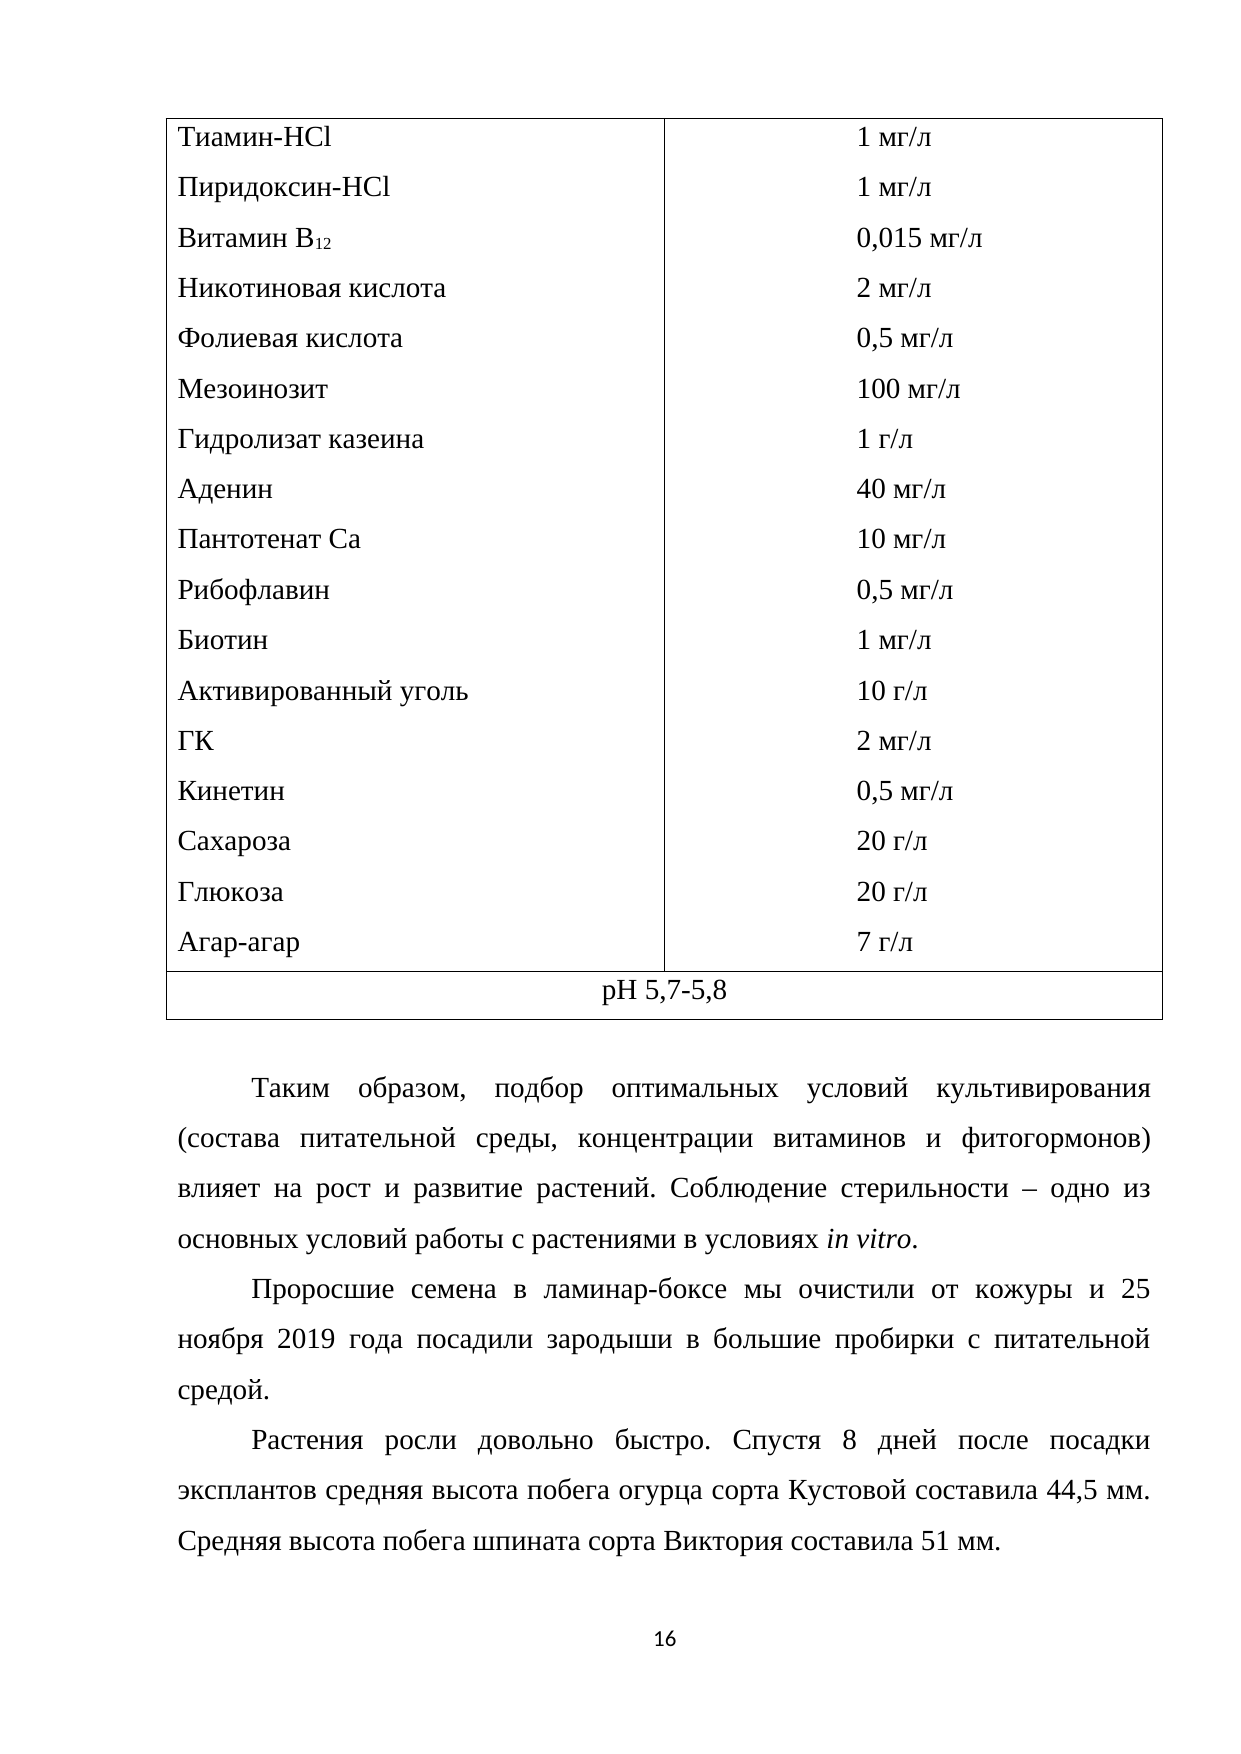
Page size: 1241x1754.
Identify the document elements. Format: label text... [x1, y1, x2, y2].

table_cell рН 5,7-5,8 [167, 972, 1162, 1018]
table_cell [665, 119, 1162, 971]
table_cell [167, 119, 664, 971]
text Проросшие семена в ламинар-боксе мы очистили от кожуры и 25 ноября 2019 года посадили зародыши в большие пробирки с питательной средой. [177, 1271, 1152, 1405]
text Растения росли довольно быстро. Спустя 8 дней после посадки эксплантов средняя высота побега огурца сорта Кустовой составила 44,5 мм. Средняя высота побега шпината сорта Виктория составила 51 мм. [177, 1422, 1152, 1556]
text Таким образом, подбор оптимальных условий культивирования (состава питательной среды, концентрации витаминов и фитогормонов) влияет на рост и развитие растений. Соблюдение стерильности – одно из основных условий работы с растениями в условиях in vitro. [177, 1070, 1152, 1254]
